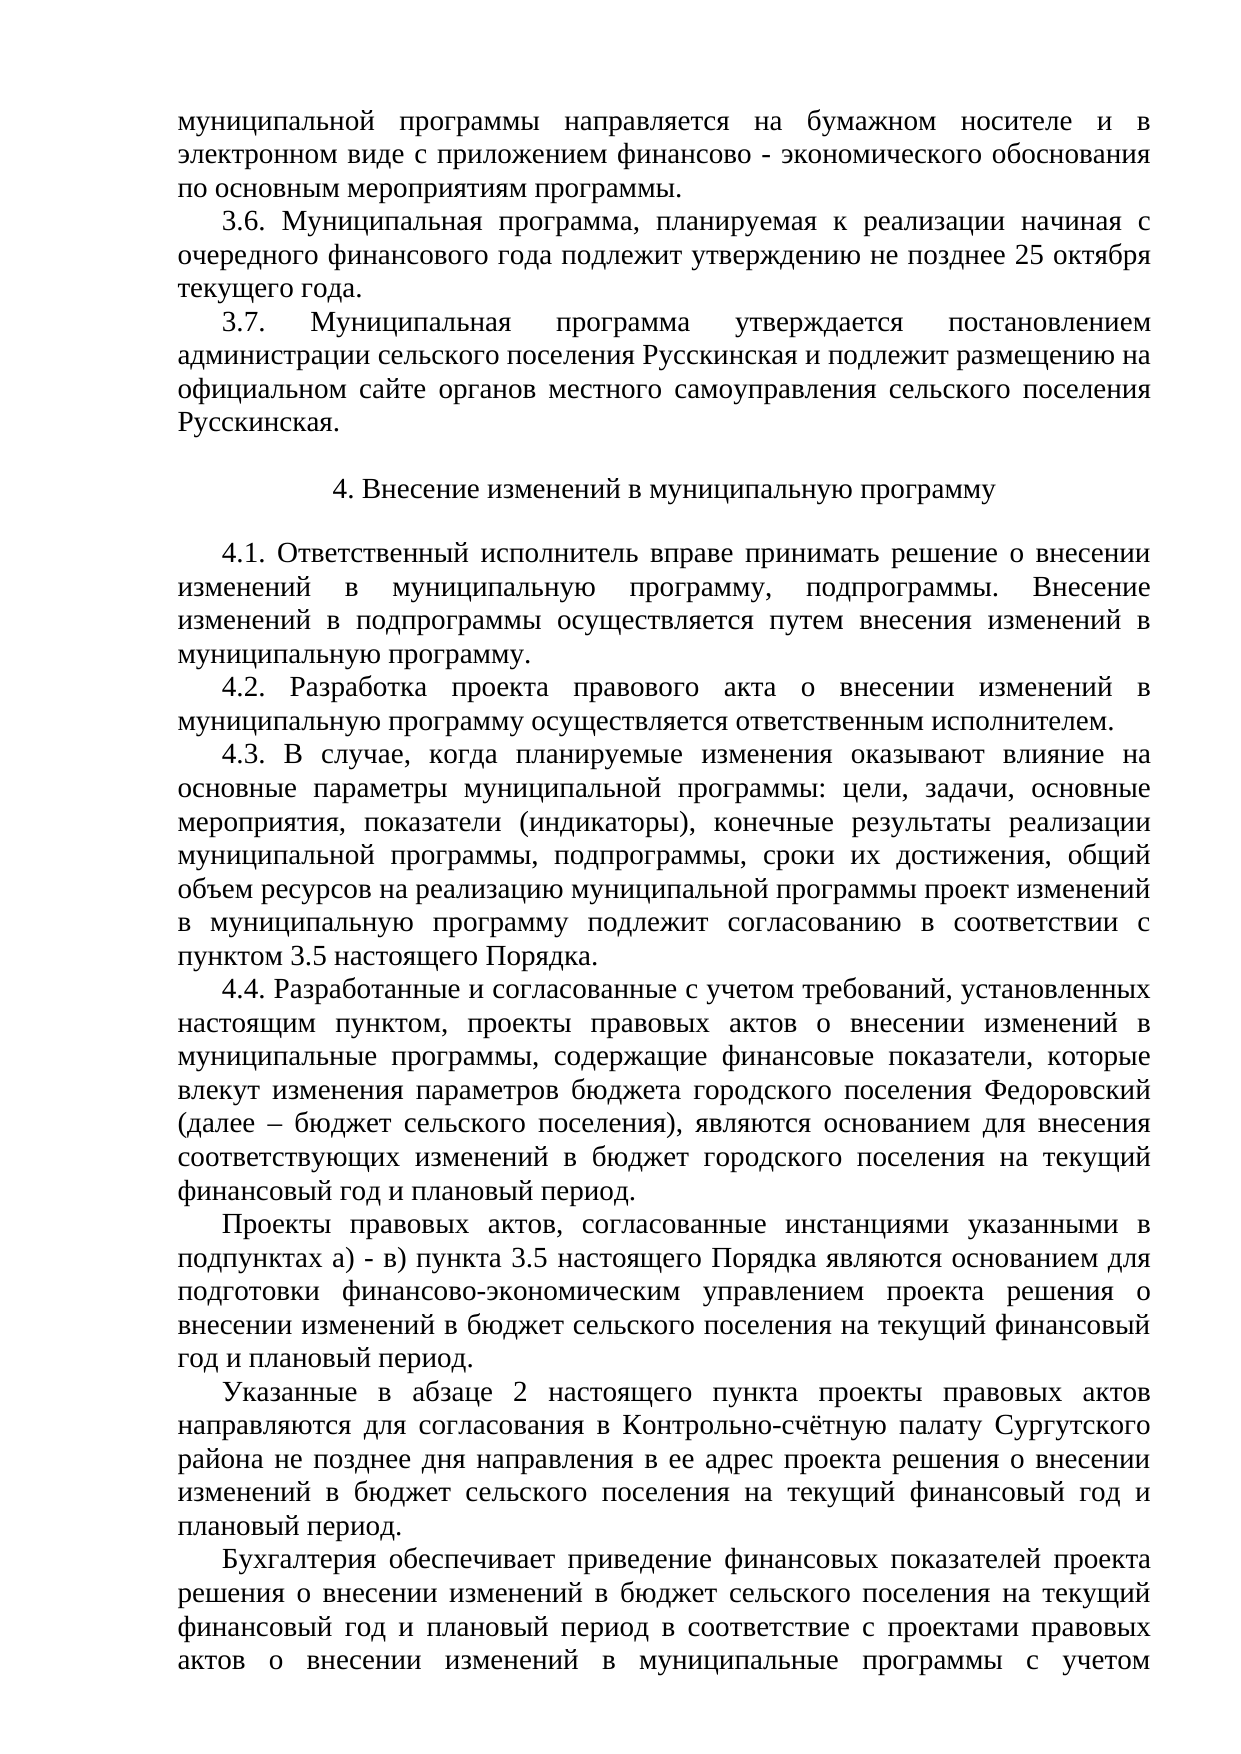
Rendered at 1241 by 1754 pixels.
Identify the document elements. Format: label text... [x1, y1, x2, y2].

text 4.4. Разработанные и согласованные с учетом требований, установленных настоящим пунктом, проекты правовых актов о внесении изменений в муниципальные программы, содержащие финансовые показатели, которые влекут изменения параметров бюджета городского поселения Федоровский (далее – бюджет сельского поселения), являются основанием для внесения соответствующих изменений в бюджет городского поселения на текущий финансовый год и плановый период. [177, 971, 1152, 1206]
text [177, 103, 1152, 203]
text Проекты правовых актов, согласованные инстанциями указанными в подпунктах а) - в) пункта 3.5 настоящего Порядка являются основанием для подготовки финансово-экономическим управлением проекта решения о внесении изменений в бюджет сельского поселения на текущий финансовый год и плановый период. [177, 1206, 1152, 1374]
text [177, 1542, 1152, 1676]
text 3.6. Муниципальная программа, планируемая к реализации начиная с очередного финансового года подлежит утверждению не позднее 25 октября текущего года. [177, 203, 1152, 304]
text 3.7. Муниципальная программа утверждается постановлением администрации сельского поселения Русскинская и подлежит размещению на официальном сайте органов местного самоуправления сельского поселения Русскинская. [177, 304, 1152, 438]
text 4.2. Разработка проекта правового акта о внесении изменений в муниципальную программу осуществляется ответственным исполнителем. [177, 669, 1152, 737]
text 4. Внесение изменений в муниципальную программу [177, 472, 1152, 505]
text Указанные в абзаце 2 настоящего пункта проекты правовых актов направляются для согласования в Контрольно-счётную палату Сургутского района не позднее дня направления в ее адрес проекта решения о внесении изменений в бюджет сельского поселения на текущий финансовый год и плановый период. [177, 1374, 1152, 1542]
text 4.3. В случае, когда планируемые изменения оказывают влияние на основные параметры муниципальной программы: цели, задачи, основные мероприятия, показатели (индикаторы), конечные результаты реализации муниципальной программы, подпрограммы, сроки их достижения, общий объем ресурсов на реализацию муниципальной программы проект изменений в муниципальную программу подлежит согласованию в соответствии с пунктом 3.5 настоящего Порядка. [177, 737, 1152, 971]
text 4.1. Ответственный исполнитель вправе принимать решение о внесении изменений в муниципальную программу, подпрограммы. Внесение изменений в подпрограммы осуществляется путем внесения изменений в муниципальную программу. [177, 535, 1152, 669]
